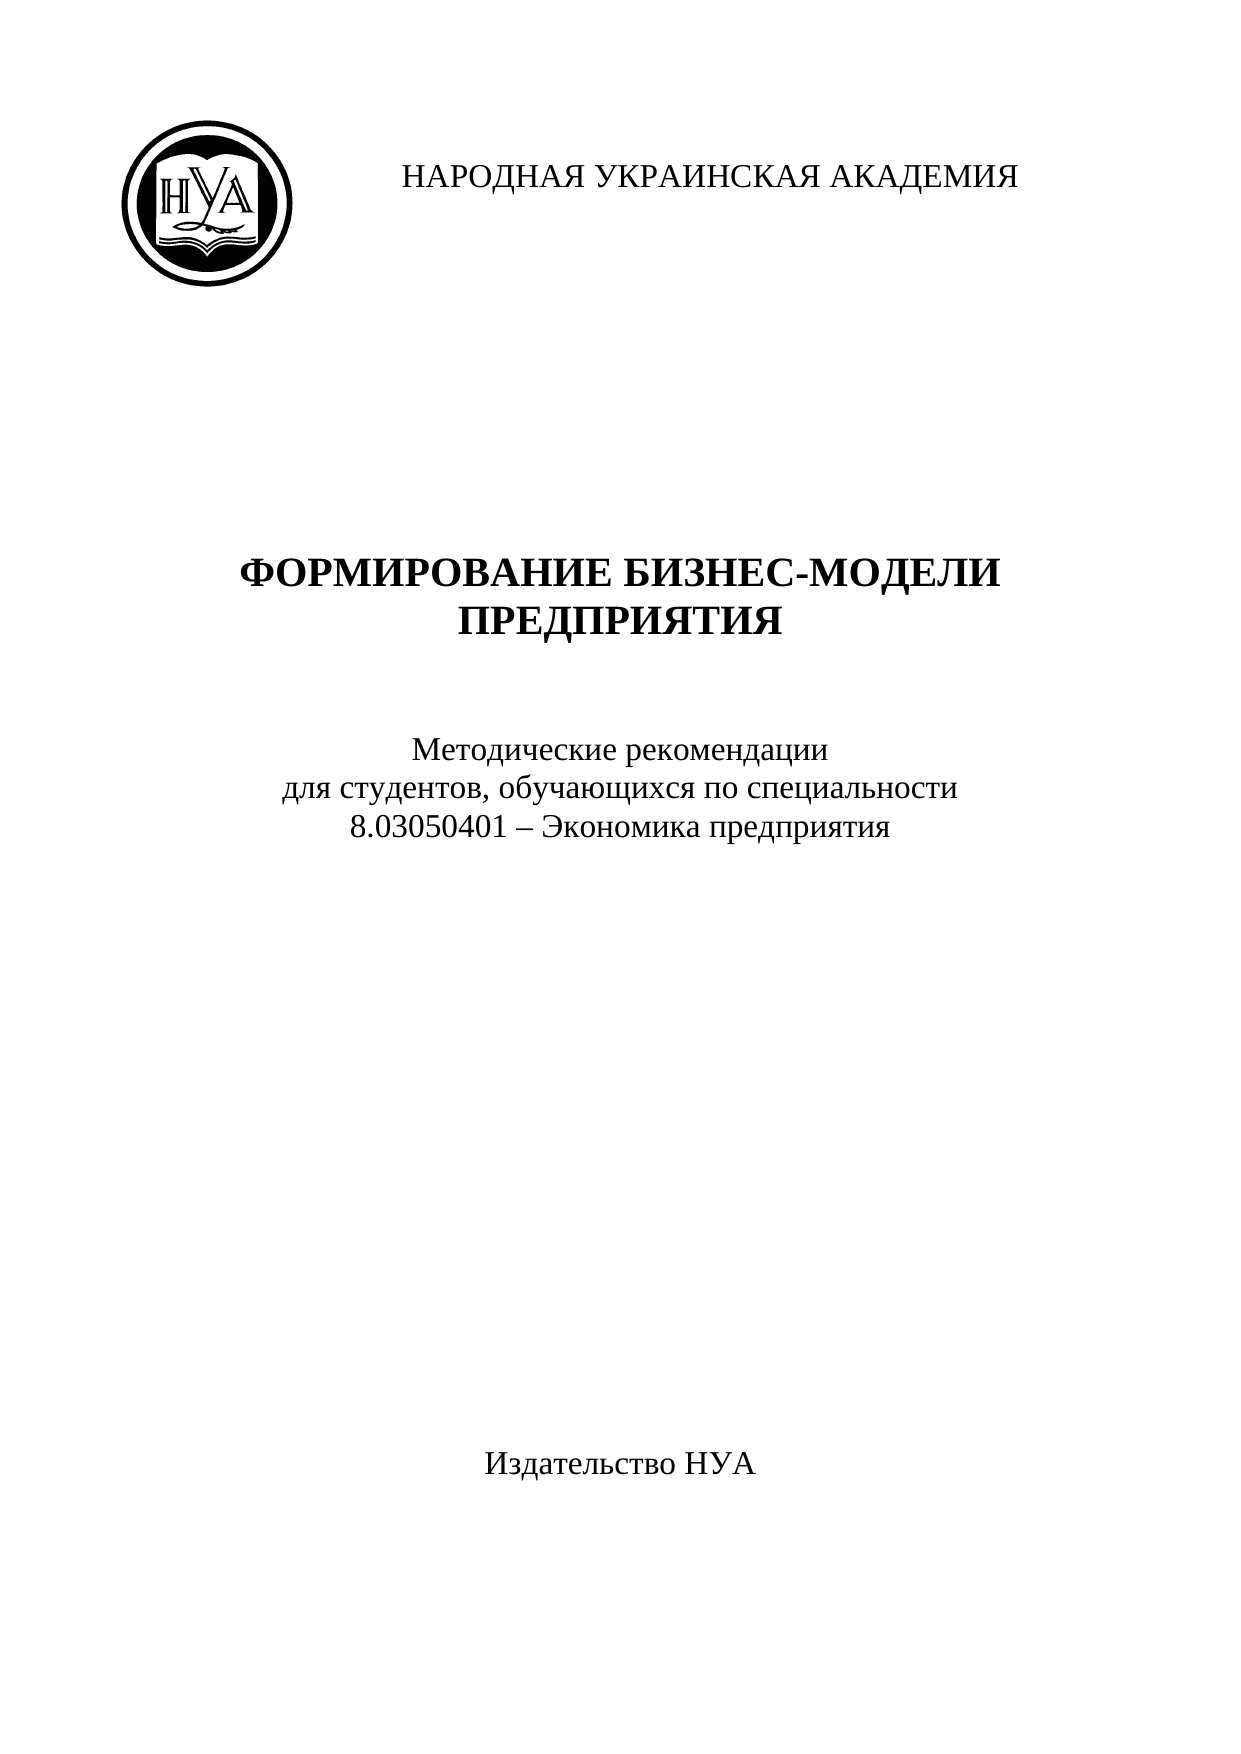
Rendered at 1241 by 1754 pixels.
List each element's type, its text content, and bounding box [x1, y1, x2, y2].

subtitle Методические рекомендации [118, 729, 1122, 768]
subtitle ФОРМИРОВАНИЕ БИЗНЕС-МОДЕЛИ ПРЕДПРИЯТИЯ [118, 547, 1122, 643]
text 8.03050401 – Экономика предприятия [118, 806, 1122, 844]
picture [118, 117, 299, 298]
text для студентов, обучающихся по специальности [118, 768, 1122, 806]
text НАРОДНАЯ УКРАИНСКАЯ АКАДЕМИЯ [118, 156, 1122, 327]
text Издательство НУА [118, 1443, 1122, 1482]
